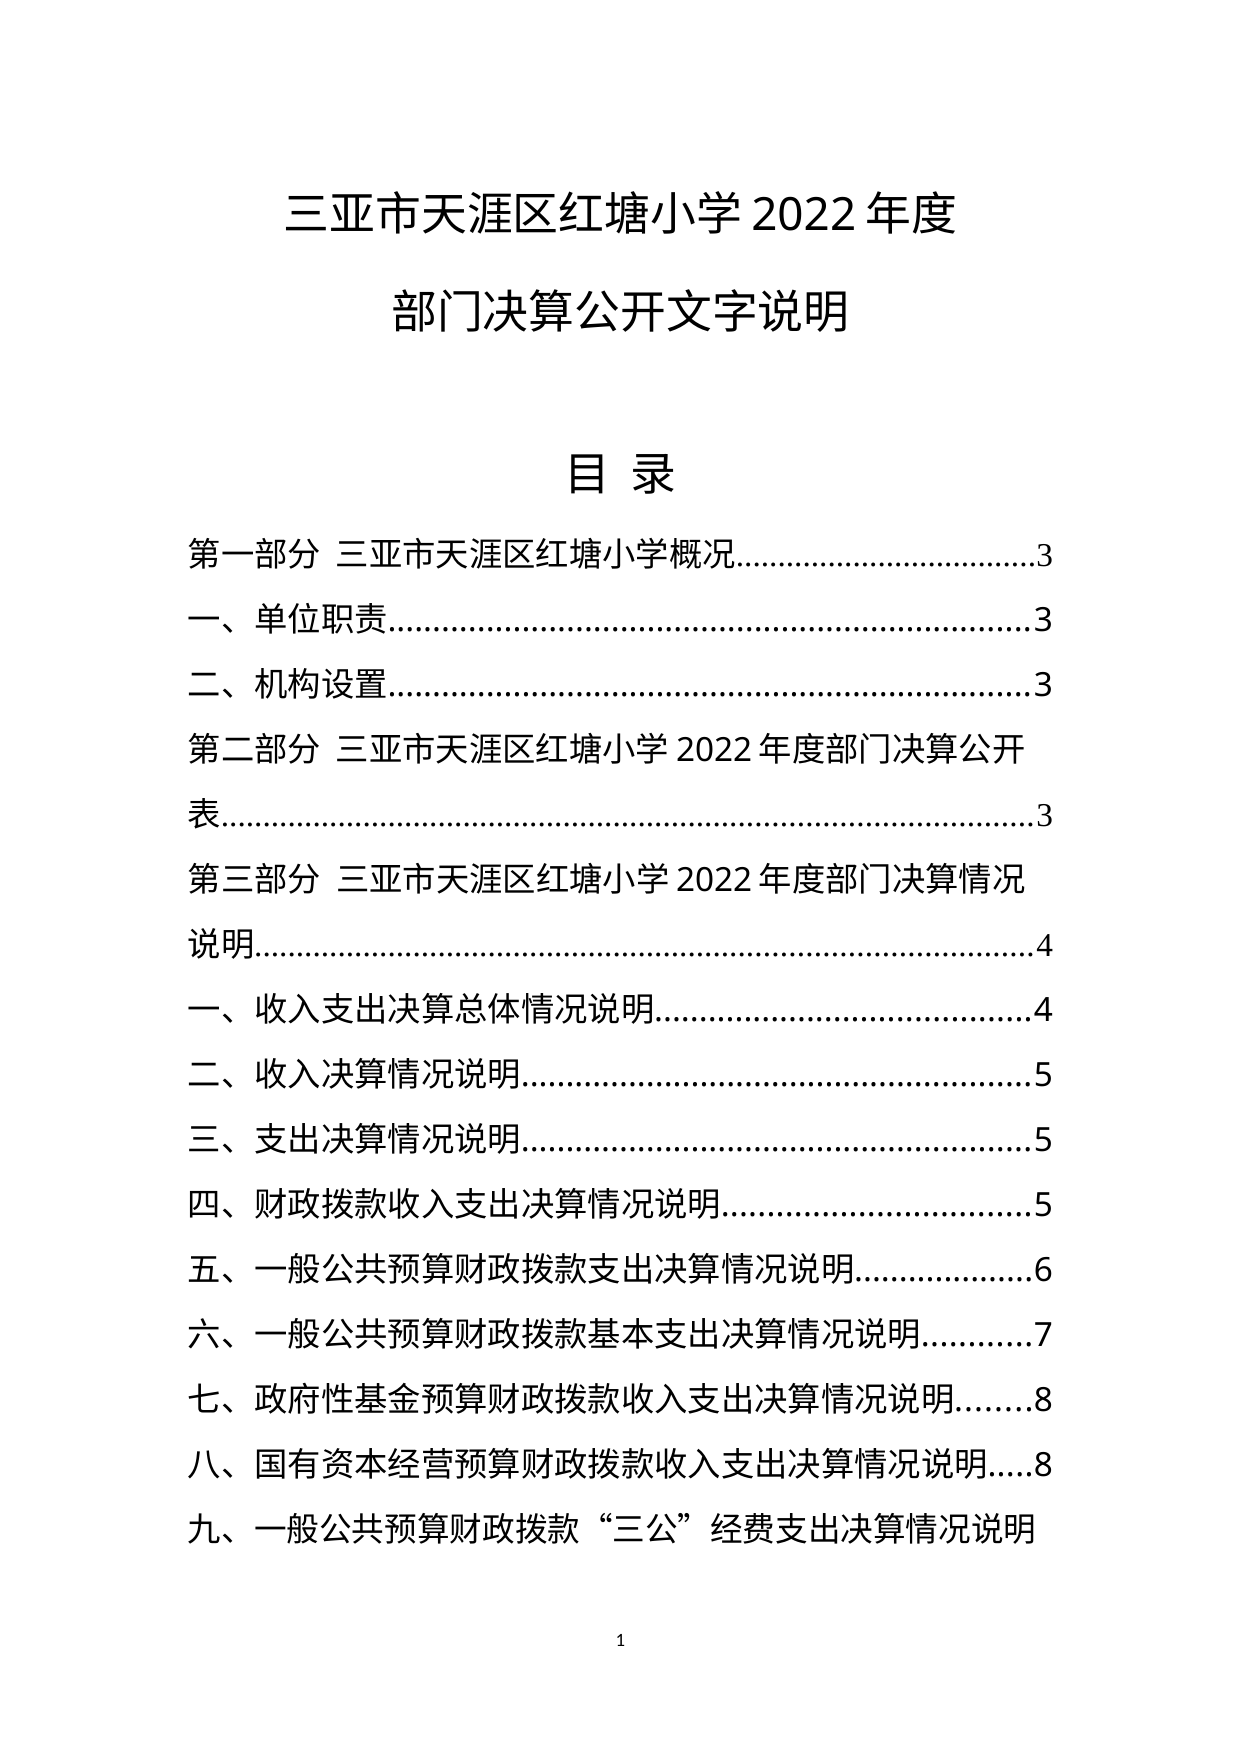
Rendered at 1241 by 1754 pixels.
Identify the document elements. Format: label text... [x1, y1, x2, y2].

text 第三部分 三亚市天涯区红塘小学2022年度部门决算情况说明 4 [187, 844, 1053, 974]
text 六、一般公共预算财政拨款基本支出决算情况说明 7 [187, 1299, 1053, 1364]
text 三、支出决算情况说明 5 [187, 1104, 1053, 1169]
text 三亚市天涯区红塘小学2022年度 [187, 162, 1053, 259]
text 二、机构设置 3 [187, 649, 1053, 714]
list 国有资本经营预算财政拨款收入支出决算情况说明 8 [187, 1429, 1053, 1494]
text 九、一般公共预算财政拨款“三公”经费支出决算情况说明 [187, 1494, 1053, 1559]
text 第二部分 三亚市天涯区红塘小学2022年度部门决算公开表 3 [187, 714, 1053, 844]
text 五、一般公共预算财政拨款支出决算情况说明 6 [187, 1234, 1053, 1299]
text 一、单位职责 3 [187, 584, 1053, 649]
text 四、财政拨款收入支出决算情况说明 5 [187, 1169, 1053, 1234]
list 政府性基金预算财政拨款收入支出决算情况说明 8 [187, 1364, 1053, 1429]
text 第一部分 三亚市天涯区红塘小学概况 3 [187, 519, 1053, 584]
text 目 录 [187, 422, 1053, 519]
text 二、收入决算情况说明 5 [187, 1039, 1053, 1104]
text 一、收入支出决算总体情况说明 4 [187, 974, 1053, 1039]
text 部门决算公开文字说明 [187, 259, 1053, 357]
